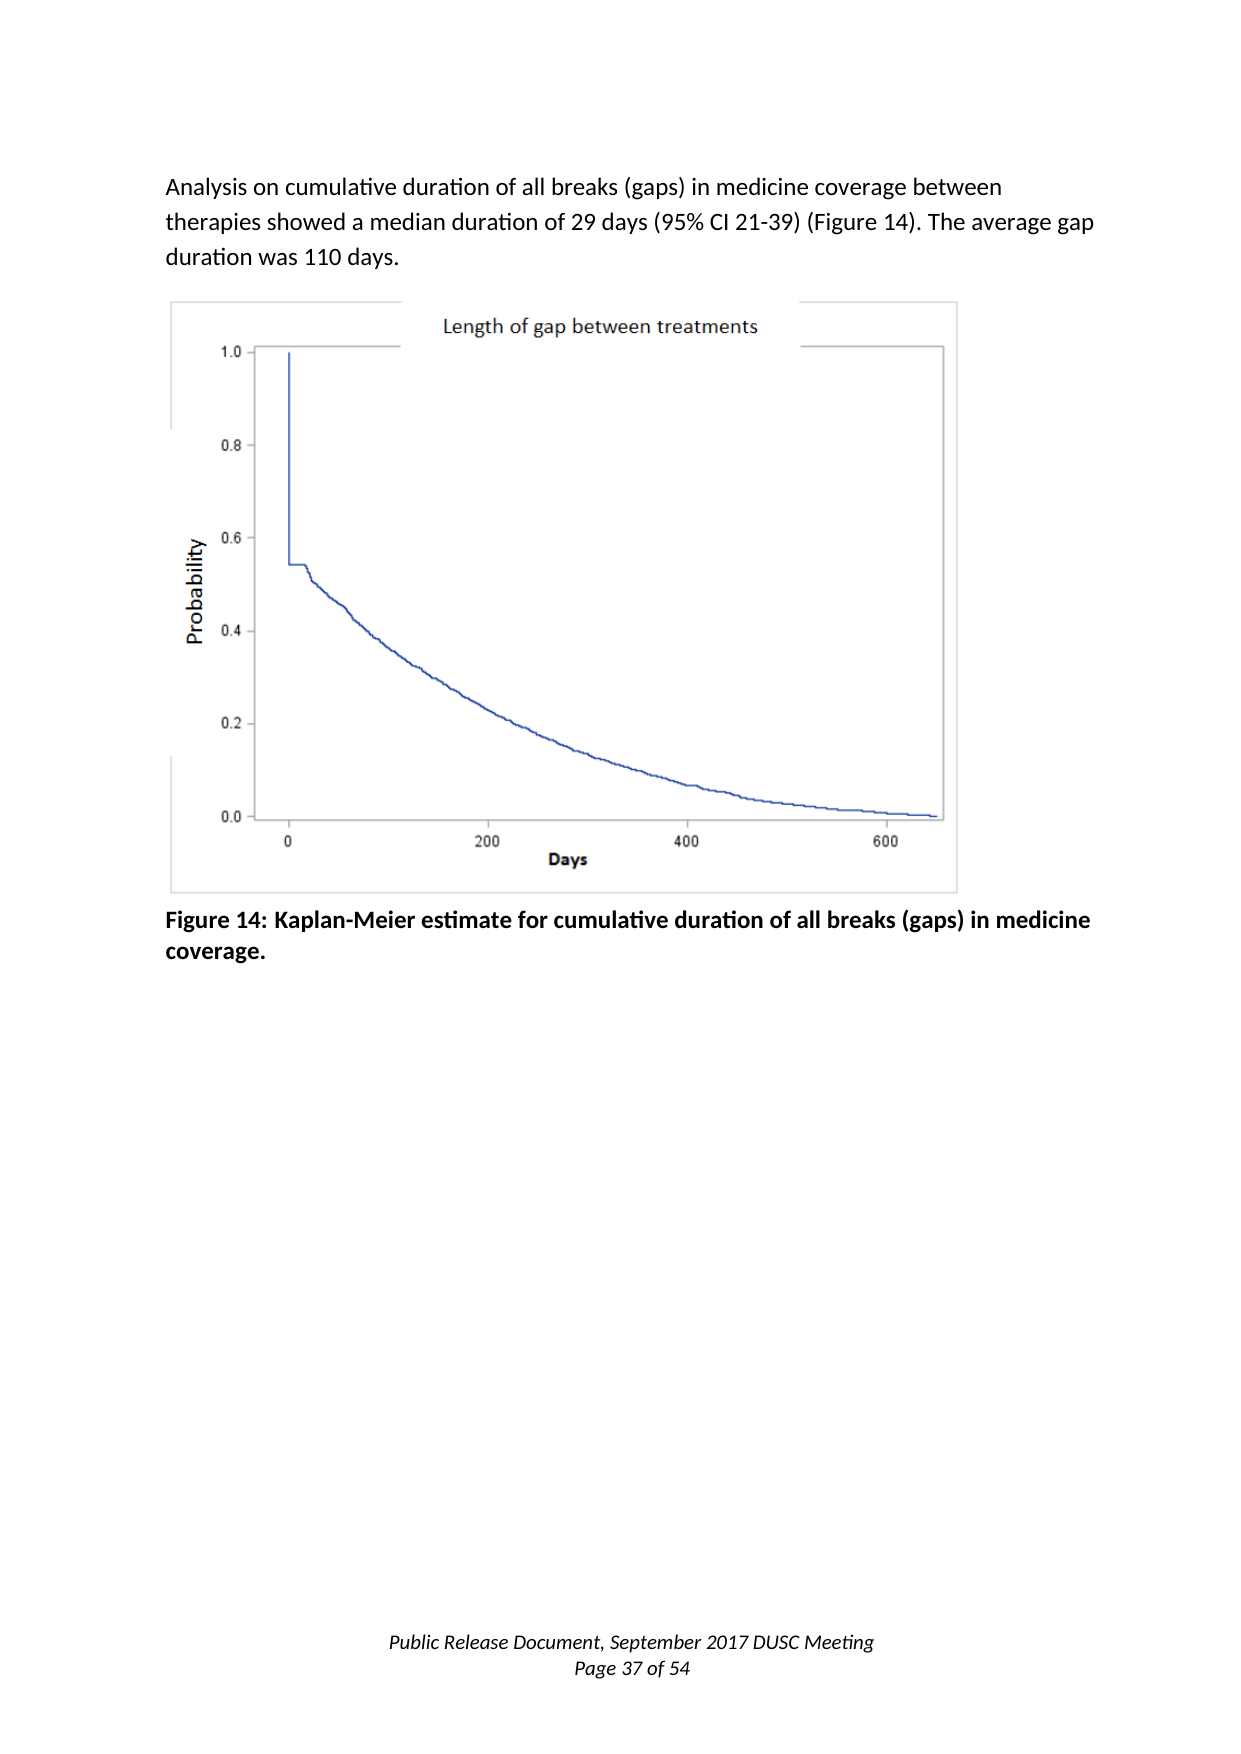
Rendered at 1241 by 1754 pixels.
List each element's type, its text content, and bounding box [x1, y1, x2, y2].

text Analysis on cumulative duration of all breaks (gaps) in medicine coverage between therapies showed a median duration of 29 days (95% CI 21-39) (Figure 14). The average gap duration was 110 days. [165, 171, 1098, 272]
picture [165, 297, 962, 899]
text Figure 14: Kaplan-Meier estimate for cumulative duration of all breaks (gaps) in medicine coverage. [165, 905, 1098, 966]
